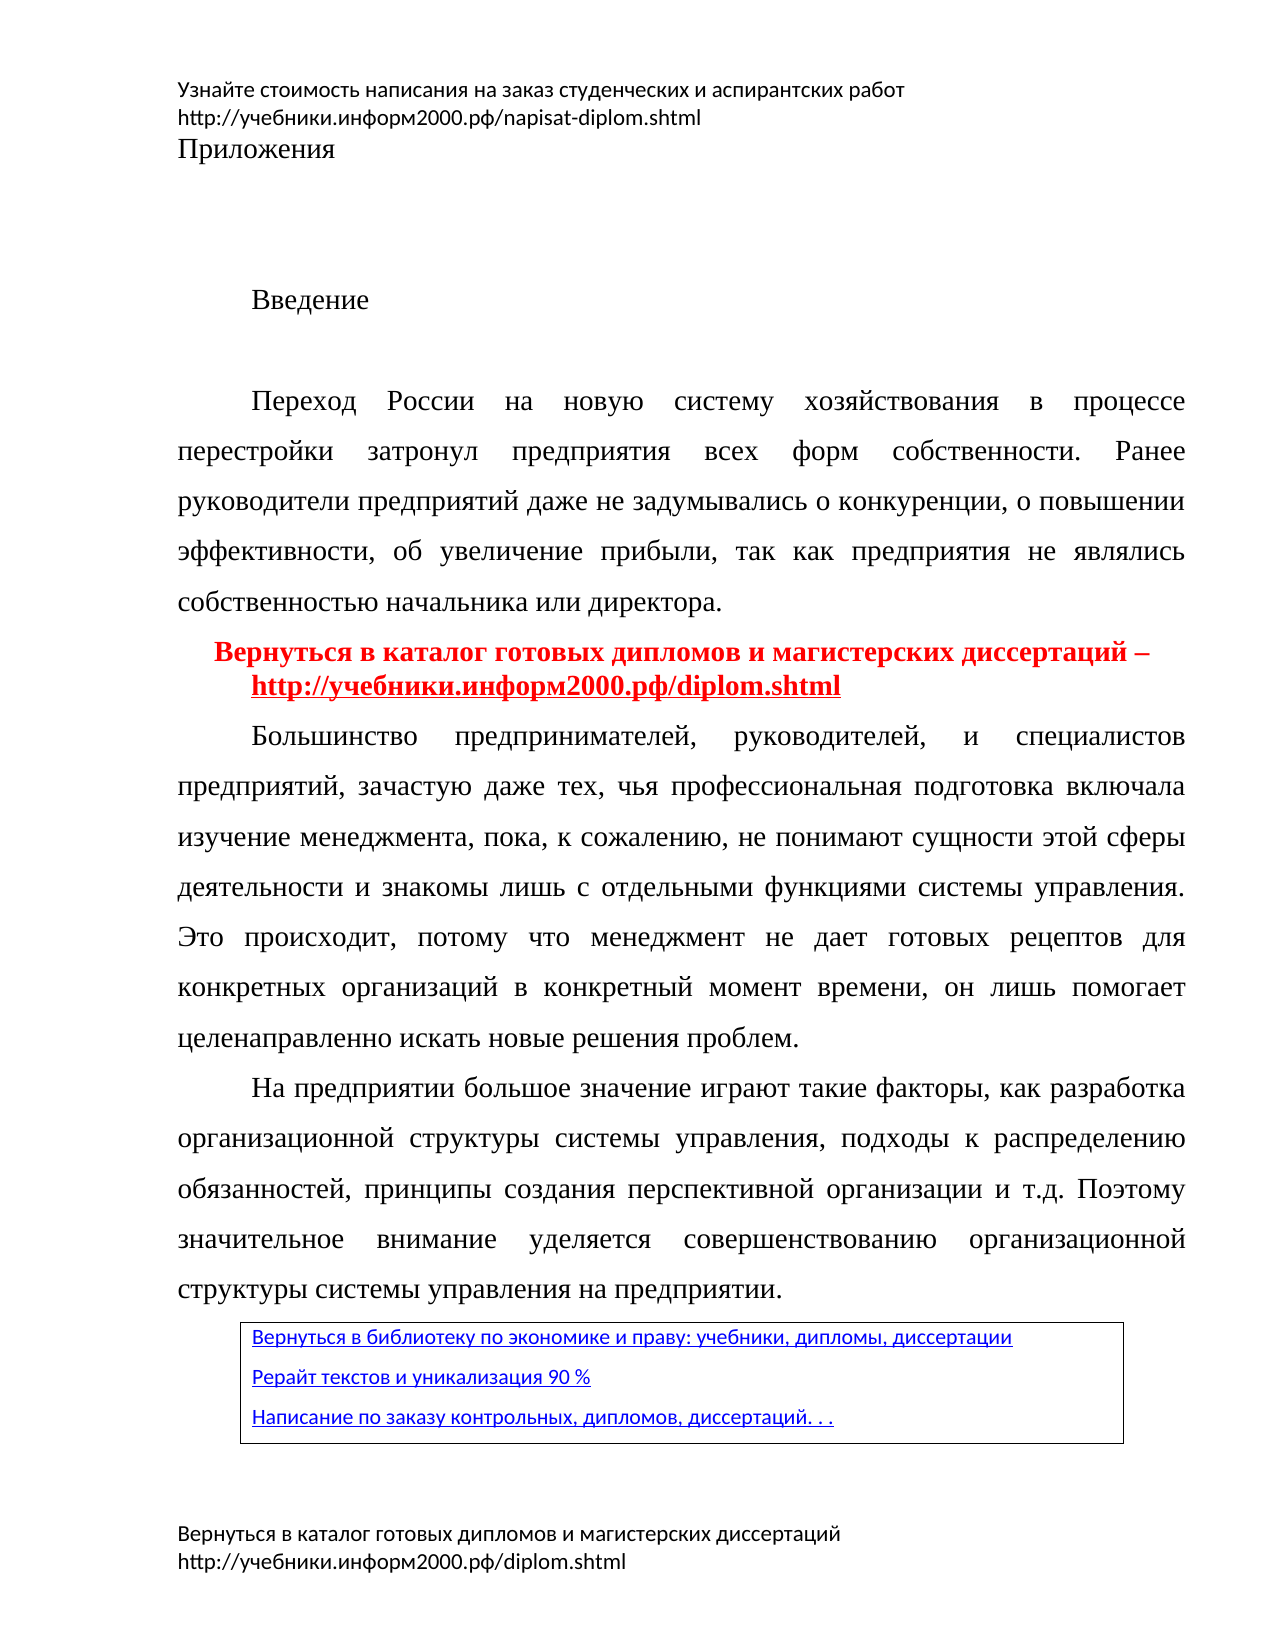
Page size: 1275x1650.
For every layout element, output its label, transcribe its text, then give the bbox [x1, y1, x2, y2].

text На предприятии большое значение играют такие факторы, как разработка организационной структуры системы управления, подходы к распределению обязанностей, принципы создания перспективной организации и т.д. Поэтому значительное внимание уделяется совершенствованию организационной структуры системы управления на предприятии. [177, 1070, 1186, 1305]
text Введение [177, 282, 1186, 316]
text Приложения [177, 131, 1186, 164]
text http://учебники.информ2000.рф/diplom.shtml [177, 668, 1186, 701]
text Переход России на новую систему хозяйствования в процессе перестройки затронул предприятия всех форм собственности. Ранее руководители предприятий даже не задумывались о конкуренции, о повышении эффективности, об увеличение прибыли, так как предприятия не являлись собственностью начальника или директора. [177, 383, 1186, 617]
table_header Вернуться в библиотеку по экономике и праву: учебники, дипломы, диссертации Рерайт текстов и уникализация 90 % Написание по заказу контрольных, дипломов, диссертаций. . . [241, 1323, 1123, 1443]
text Вернуться в каталог готовых дипломов и магистерских диссертаций – [177, 634, 1186, 668]
text Большинство предпринимателей, руководителей, и специалистов предприятий, зачастую даже тех, чья профессиональная подготовка включала изучение менеджмента, пока, к сожалению, не понимают сущности этой сферы деятельности и знакомы лишь с отдельными функциями системы управления. Это происходит, потому что менеджмент не дает готовых рецептов для конкретных организаций в конкретный момент времени, он лишь помогает целенаправленно искать новые решения проблем. [177, 718, 1186, 1053]
